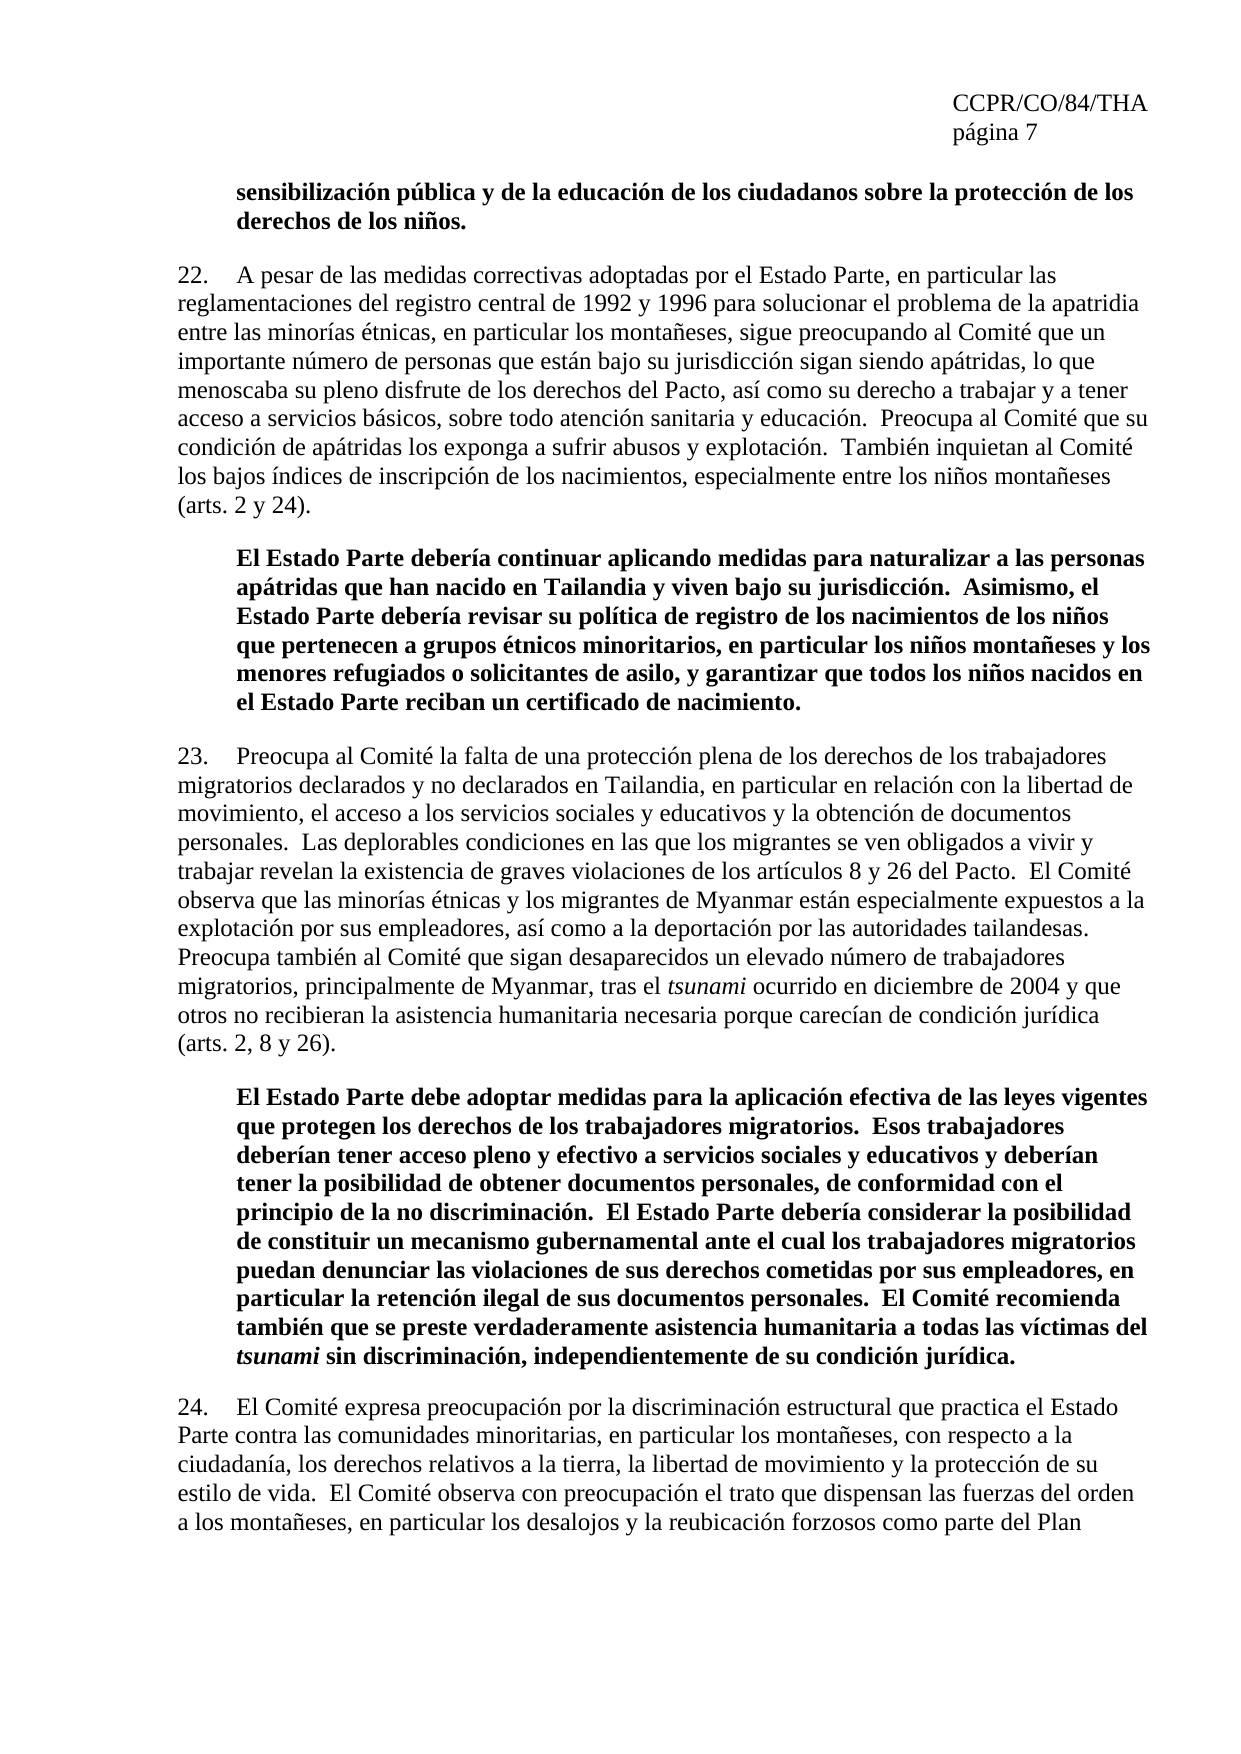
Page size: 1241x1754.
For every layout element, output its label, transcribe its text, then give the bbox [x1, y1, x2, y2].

text 23. Preocupa al Comité la falta de una protección plena de los derechos de los trabajadores migratorios declarados y no declarados en Tailandia, en particular en relación con la libertad de movimiento, el acceso a los servicios sociales y educativos y la obtención de documentos personales. Las deplorables condiciones en las que los migrantes se ven obligados a vivir y trabajar revelan la existencia de graves violaciones de los artículos 8 y 26 del Pacto. El Comité observa que las minorías étnicas y los migrantes de Myanmar están especialmente expuestos a la explotación por sus empleadores, así como a la deportación por las autoridades tailandesas. Preocupa también al Comité que sigan desaparecidos un elevado número de trabajadores migratorios, principalmente de Myanmar, tras el tsunami ocurrido en diciembre de 2004 y que otros no recibieran la asistencia humanitaria necesaria porque carecían de condición jurídica (arts. 2, 8 y 26). [177, 741, 1152, 1057]
text El Estado Parte debería continuar aplicando medidas para naturalizar a las personas apátridas que han nacido en Tailandia y viven bajo su jurisdicción. Asimismo, el Estado Parte debería revisar su política de registro de los nacimientos de los niños que pertenecen a grupos étnicos minoritarios, en particular los niños montañeses y los menores refugiados o solicitantes de asilo, y garantizar que todos los niños nacidos en el Estado Parte reciban un certificado de nacimiento. [236, 543, 1152, 716]
text El Estado Parte debe adoptar medidas para la aplicación efectiva de las leyes vigentes que protegen los derechos de los trabajadores migratorios. Esos trabajadores deberían tener acceso pleno y efectivo a servicios sociales y educativos y deberían tener la posibilidad de obtener documentos personales, de conformidad con el principio de la no discriminación. El Estado Parte debería considerar la posibilidad de constituir un mecanismo gubernamental ante el cual los trabajadores migratorios puedan denunciar las violaciones de sus derechos cometidas por sus empleadores, en particular la retención ilegal de sus documentos personales. El Comité recomienda también que se preste verdaderamente asistencia humanitaria a todas las víctimas del tsunami sin discriminación, independientemente de su condición jurídica. [236, 1082, 1152, 1370]
text 22. A pesar de las medidas correctivas adoptadas por el Estado Parte, en particular las reglamentaciones del registro central de 1992 y 1996 para solucionar el problema de la apatridia entre las minorías étnicas, en particular los montañeses, sigue preocupando al Comité que un importante número de personas que están bajo su jurisdicción sigan siendo apátridas, lo que menoscaba su pleno disfrute de los derechos del Pacto, así como su derecho a trabajar y a tener acceso a servicios básicos, sobre todo atención sanitaria y educación. Preocupa al Comité que su condición de apátridas los exponga a sufrir abusos y explotación. También inquietan al Comité los bajos índices de inscripción de los nacimientos, especialmente entre los niños montañeses (arts. 2 y 24). [177, 260, 1152, 518]
